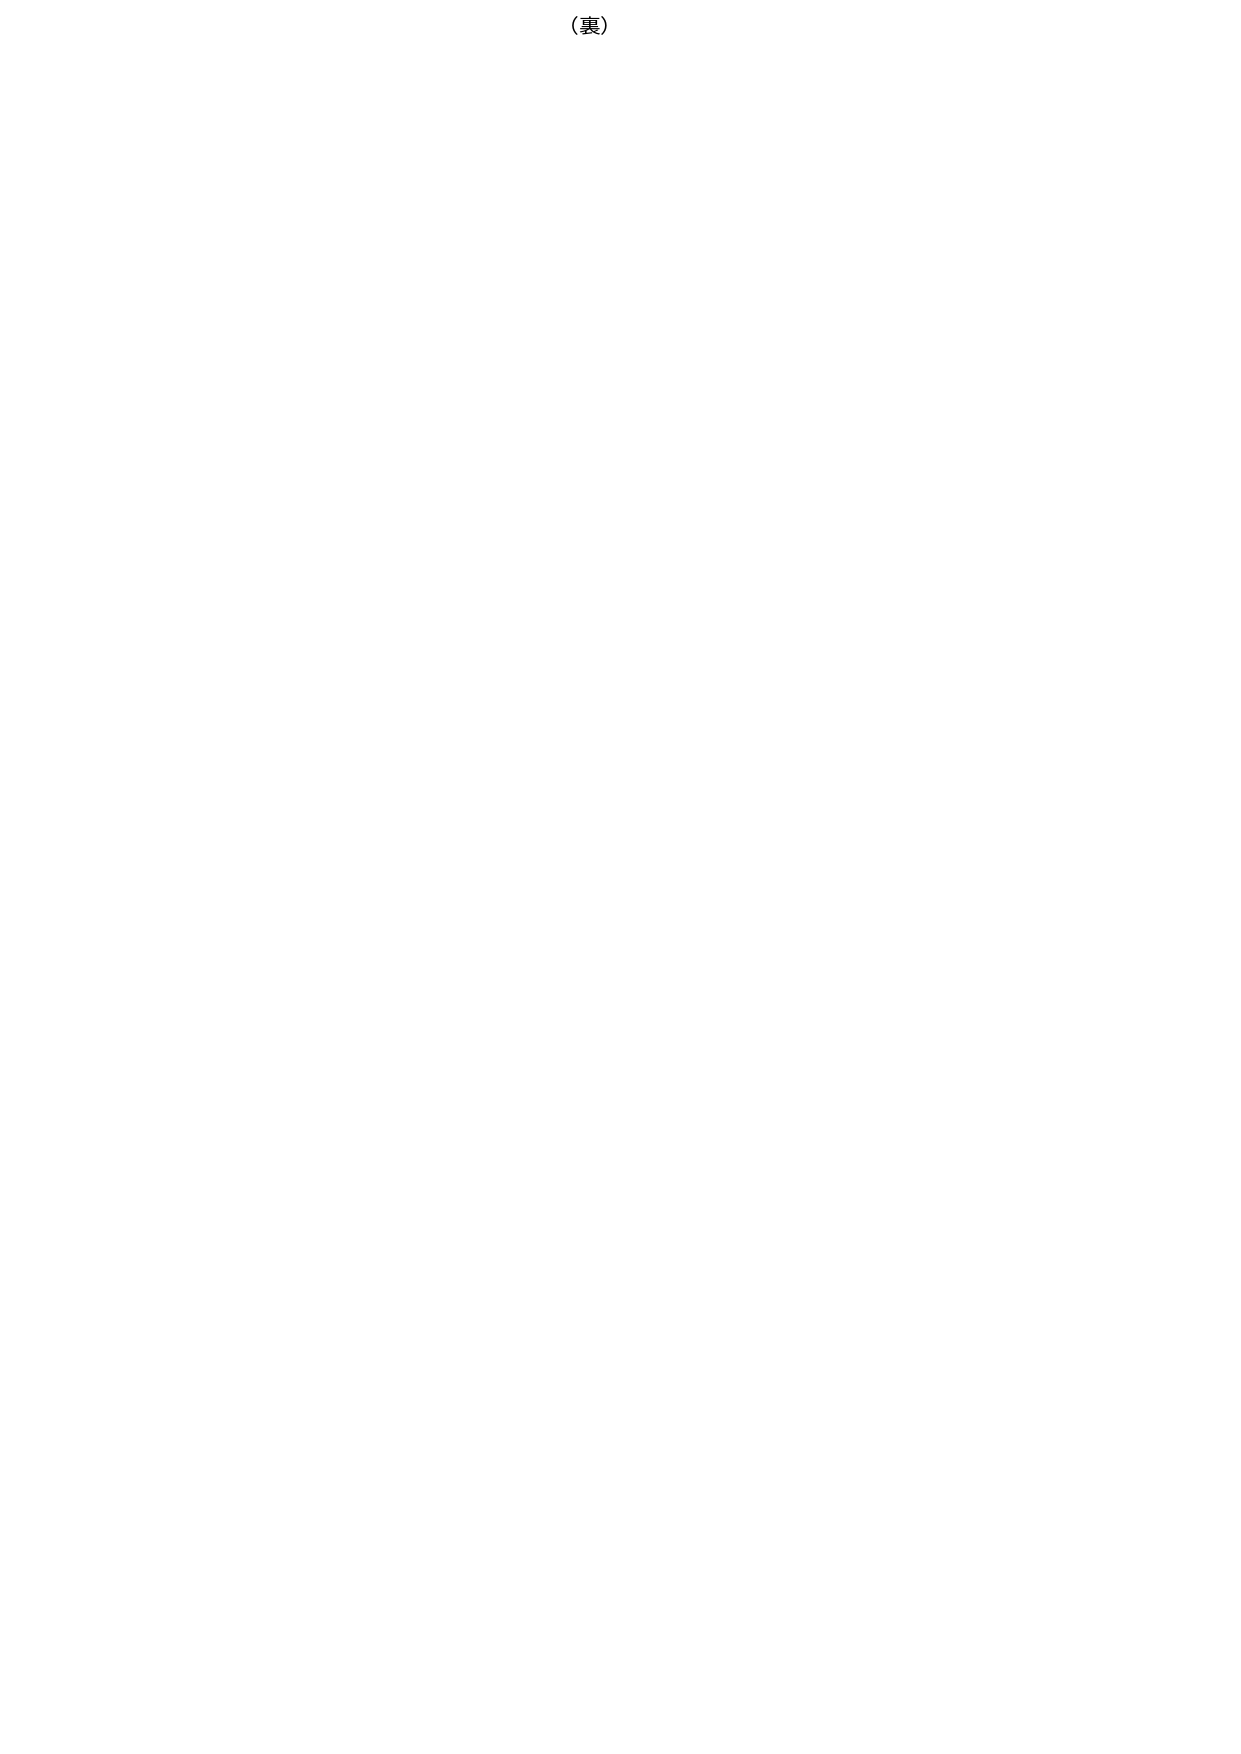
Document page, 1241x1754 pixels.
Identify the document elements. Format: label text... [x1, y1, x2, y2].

text （裏） [7, 10, 1151, 39]
